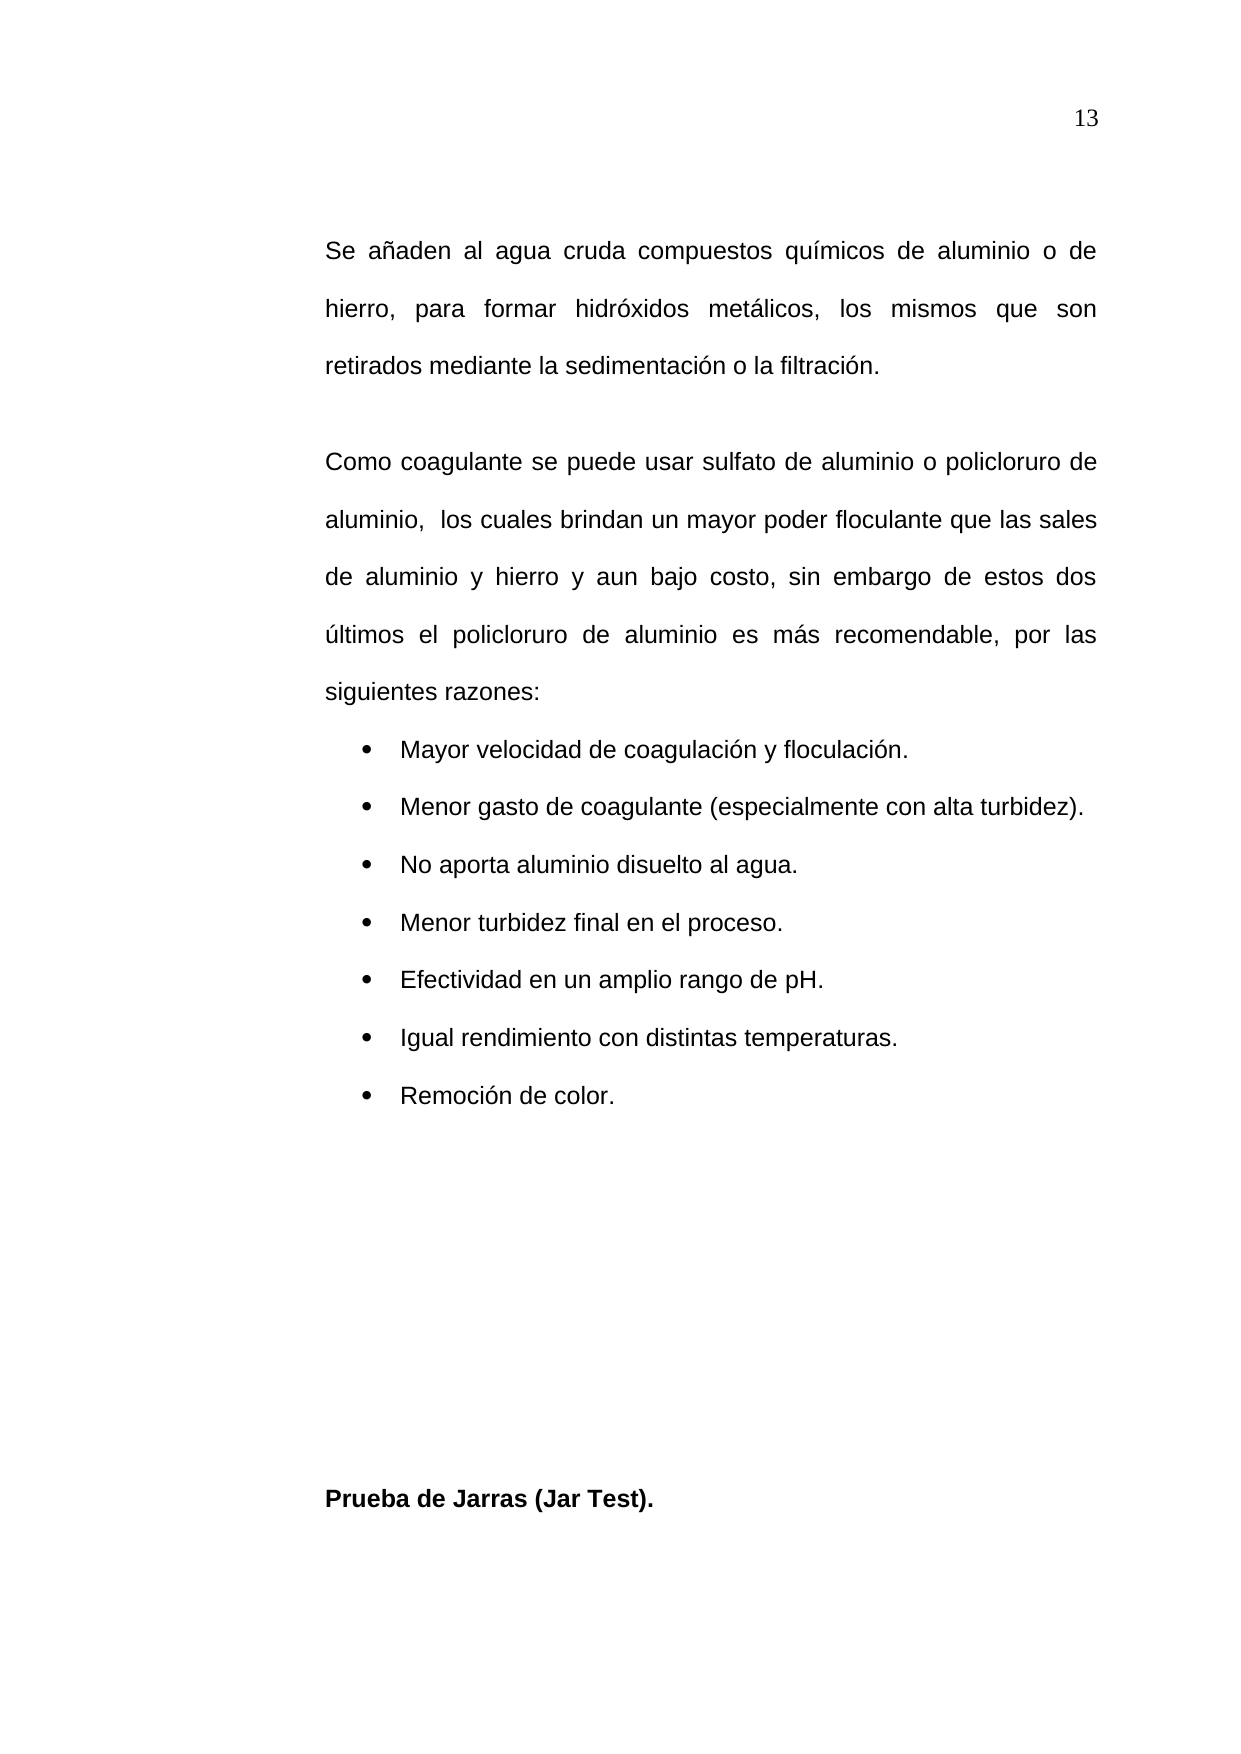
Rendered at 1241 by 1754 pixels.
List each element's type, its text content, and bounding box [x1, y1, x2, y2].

list No aporta aluminio disuelto al agua. [362, 850, 1098, 879]
text Prueba de Jarras (Jar Test). [325, 1483, 1098, 1512]
list Efectividad en un amplio rango de pH. [362, 965, 1098, 994]
text Como coagulante se puede usar sulfato de aluminio o policloruro de aluminio, los cuales brindan un mayor poder floculante que las sales de aluminio y hierro y aun bajo costo, sin embargo de estos dos últimos el policloruro de aluminio es más recomendable, por las siguientes razones: [325, 447, 1098, 706]
list Mayor velocidad de coagulación y floculación. [362, 734, 1098, 763]
list Remoción de color. [362, 1081, 1098, 1110]
list Menor gasto de coagulante (especialmente con alta turbidez). [362, 792, 1098, 821]
text Se añaden al agua cruda compuestos químicos de aluminio o de hierro, para formar hidróxidos metálicos, los mismos que son retirados mediante la sedimentación o la filtración. [325, 236, 1098, 380]
list Igual rendimiento con distintas temperaturas. [362, 1023, 1098, 1052]
list Menor turbidez final en el proceso. [362, 908, 1098, 937]
